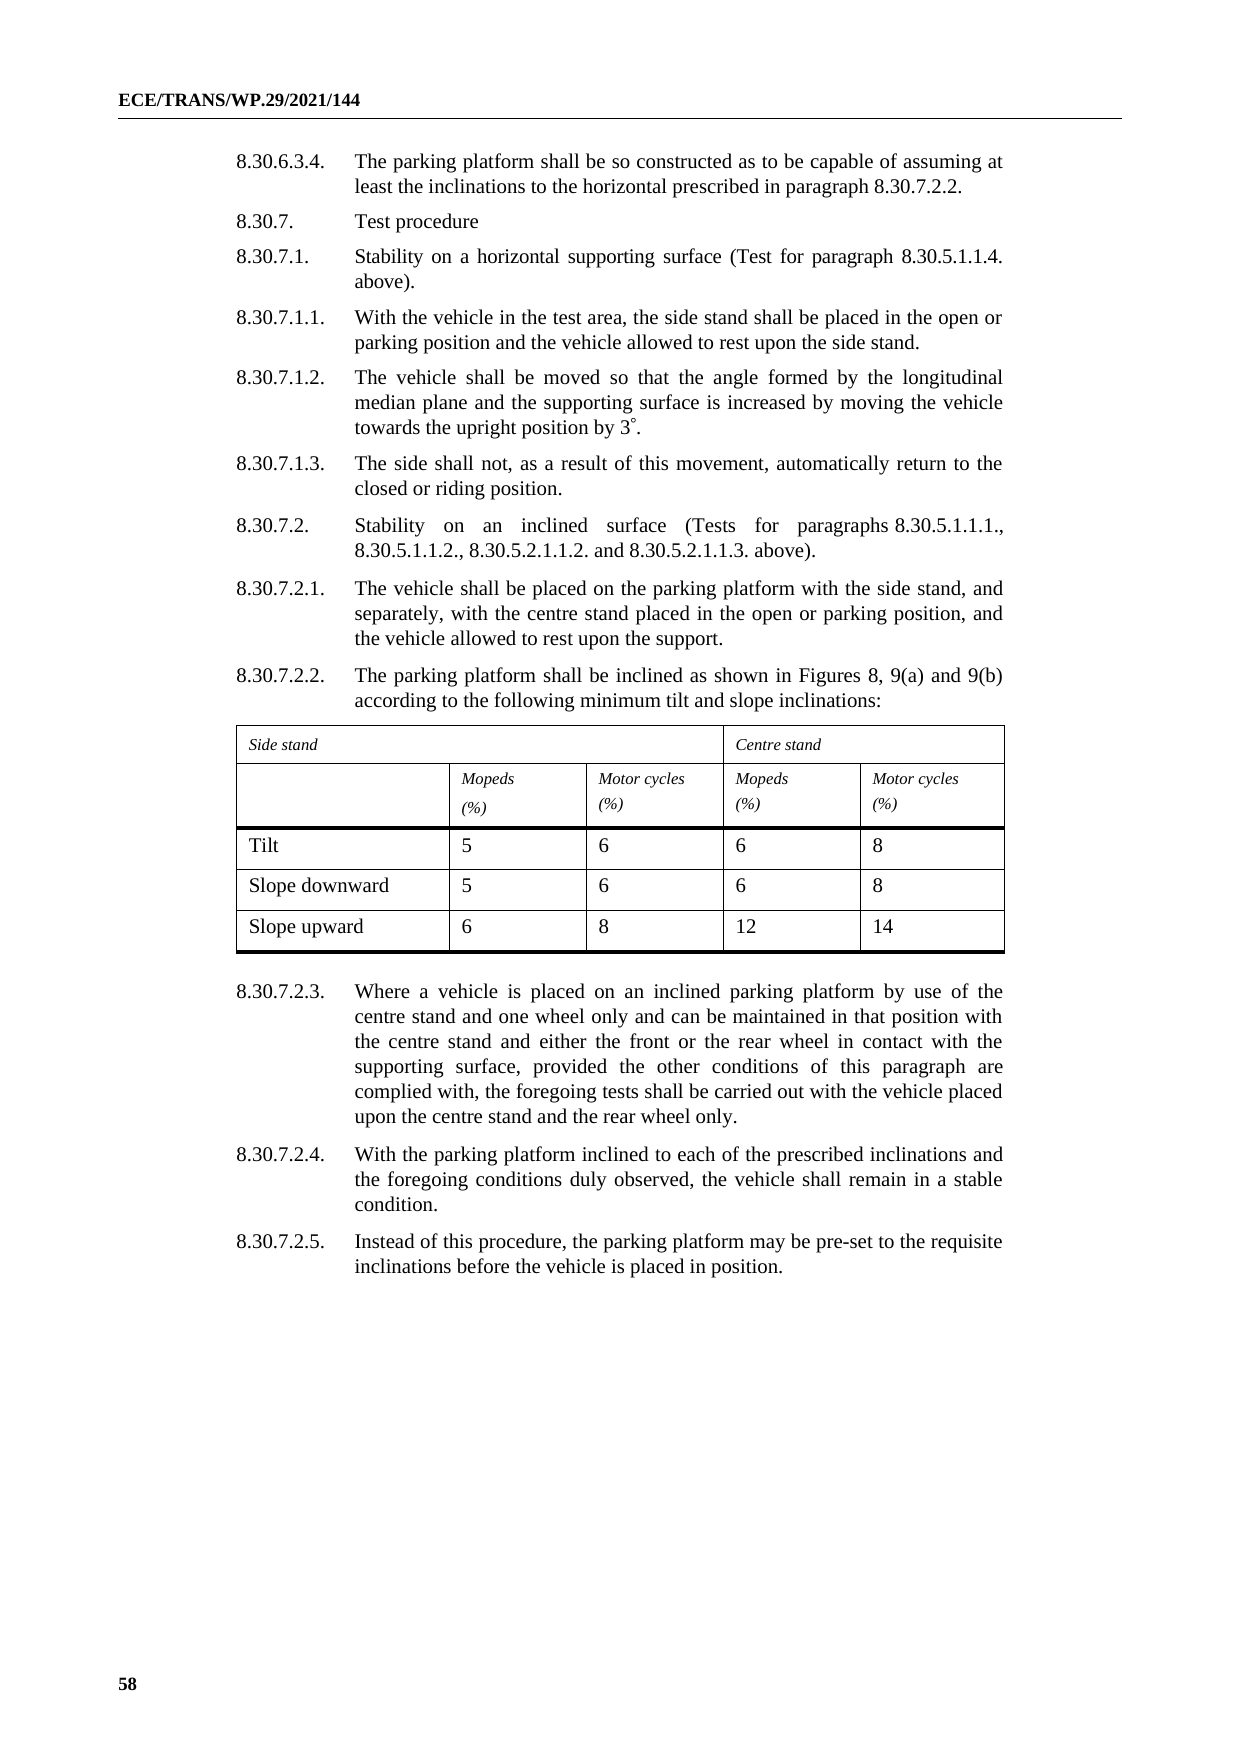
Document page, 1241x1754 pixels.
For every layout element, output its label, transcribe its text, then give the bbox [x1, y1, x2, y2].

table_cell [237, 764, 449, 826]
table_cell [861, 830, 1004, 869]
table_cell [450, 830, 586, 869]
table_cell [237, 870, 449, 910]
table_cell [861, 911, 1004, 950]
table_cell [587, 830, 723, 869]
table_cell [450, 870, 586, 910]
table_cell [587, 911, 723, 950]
text 8.30.7.2.1. The vehicle shall be placed on the parking platform with the side stand, and separately, with the centre stand placed in the open or parking position, and the vehicle allowed to rest upon the support. [236, 575, 1004, 650]
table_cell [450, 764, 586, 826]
text 8.30.6.3.4. The parking platform shall be so constructed as to be capable of assuming at least the inclinations to the horizontal prescribed in paragraph 8.30.7.2.2. [236, 148, 1004, 198]
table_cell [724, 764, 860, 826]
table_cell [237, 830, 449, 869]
text 8.30.7.2.3. Where a vehicle is placed on an inclined parking platform by use of the centre stand and one wheel only and can be maintained in that position with the centre stand and either the front or the rear wheel in contact with the supporting surface, provided the other conditions of this paragraph are complied with, the foregoing tests shall be carried out with the vehicle placed upon the centre stand and the rear wheel only. [236, 978, 1004, 1128]
text 8.30.7.1.2. The vehicle shall be moved so that the angle formed by the longitudinal median plane and the supporting surface is increased by moving the vehicle towards the upright position by 3. [236, 364, 1004, 439]
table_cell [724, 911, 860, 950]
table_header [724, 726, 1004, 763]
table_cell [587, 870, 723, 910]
text 8.30.7.2.4. With the parking platform inclined to each of the prescribed inclinations and the foregoing conditions duly observed, the vehicle shall remain in a stable condition. [236, 1141, 1004, 1216]
text 8.30.7.2.5. Instead of this procedure, the parking platform may be pre-set to the requisite inclinations before the vehicle is placed in position. [236, 1228, 1004, 1278]
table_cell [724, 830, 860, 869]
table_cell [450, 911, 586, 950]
text 8.30.7.2.2. The parking platform shall be inclined as shown in Figures 8, 9(a) and 9(b) according to the following minimum tilt and slope inclinations: [236, 662, 1004, 712]
text 8.30.7. Test procedure [236, 208, 1004, 233]
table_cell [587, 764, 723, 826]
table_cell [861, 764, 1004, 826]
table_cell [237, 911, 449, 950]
text 8.30.7.1. Stability on a horizontal supporting surface (Test for paragraph 8.30.5.1.1.4. above). [236, 243, 1004, 293]
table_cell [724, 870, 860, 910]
text 8.30.7.2. Stability on an inclined surface (Tests for paragraphs 8.30.5.1.1.1., 8.30.5.1.1.2., 8.30.5.2.1.1.2. and 8.30.5.2.1.1.3. above). [236, 512, 1004, 562]
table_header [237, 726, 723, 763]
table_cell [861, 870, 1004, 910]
text 8.30.7.1.1. With the vehicle in the test area, the side stand shall be placed in the open or parking position and the vehicle allowed to rest upon the side stand. [236, 304, 1004, 354]
text 8.30.7.1.3. The side shall not, as a result of this movement, automatically return to the closed or riding position. [236, 450, 1004, 500]
